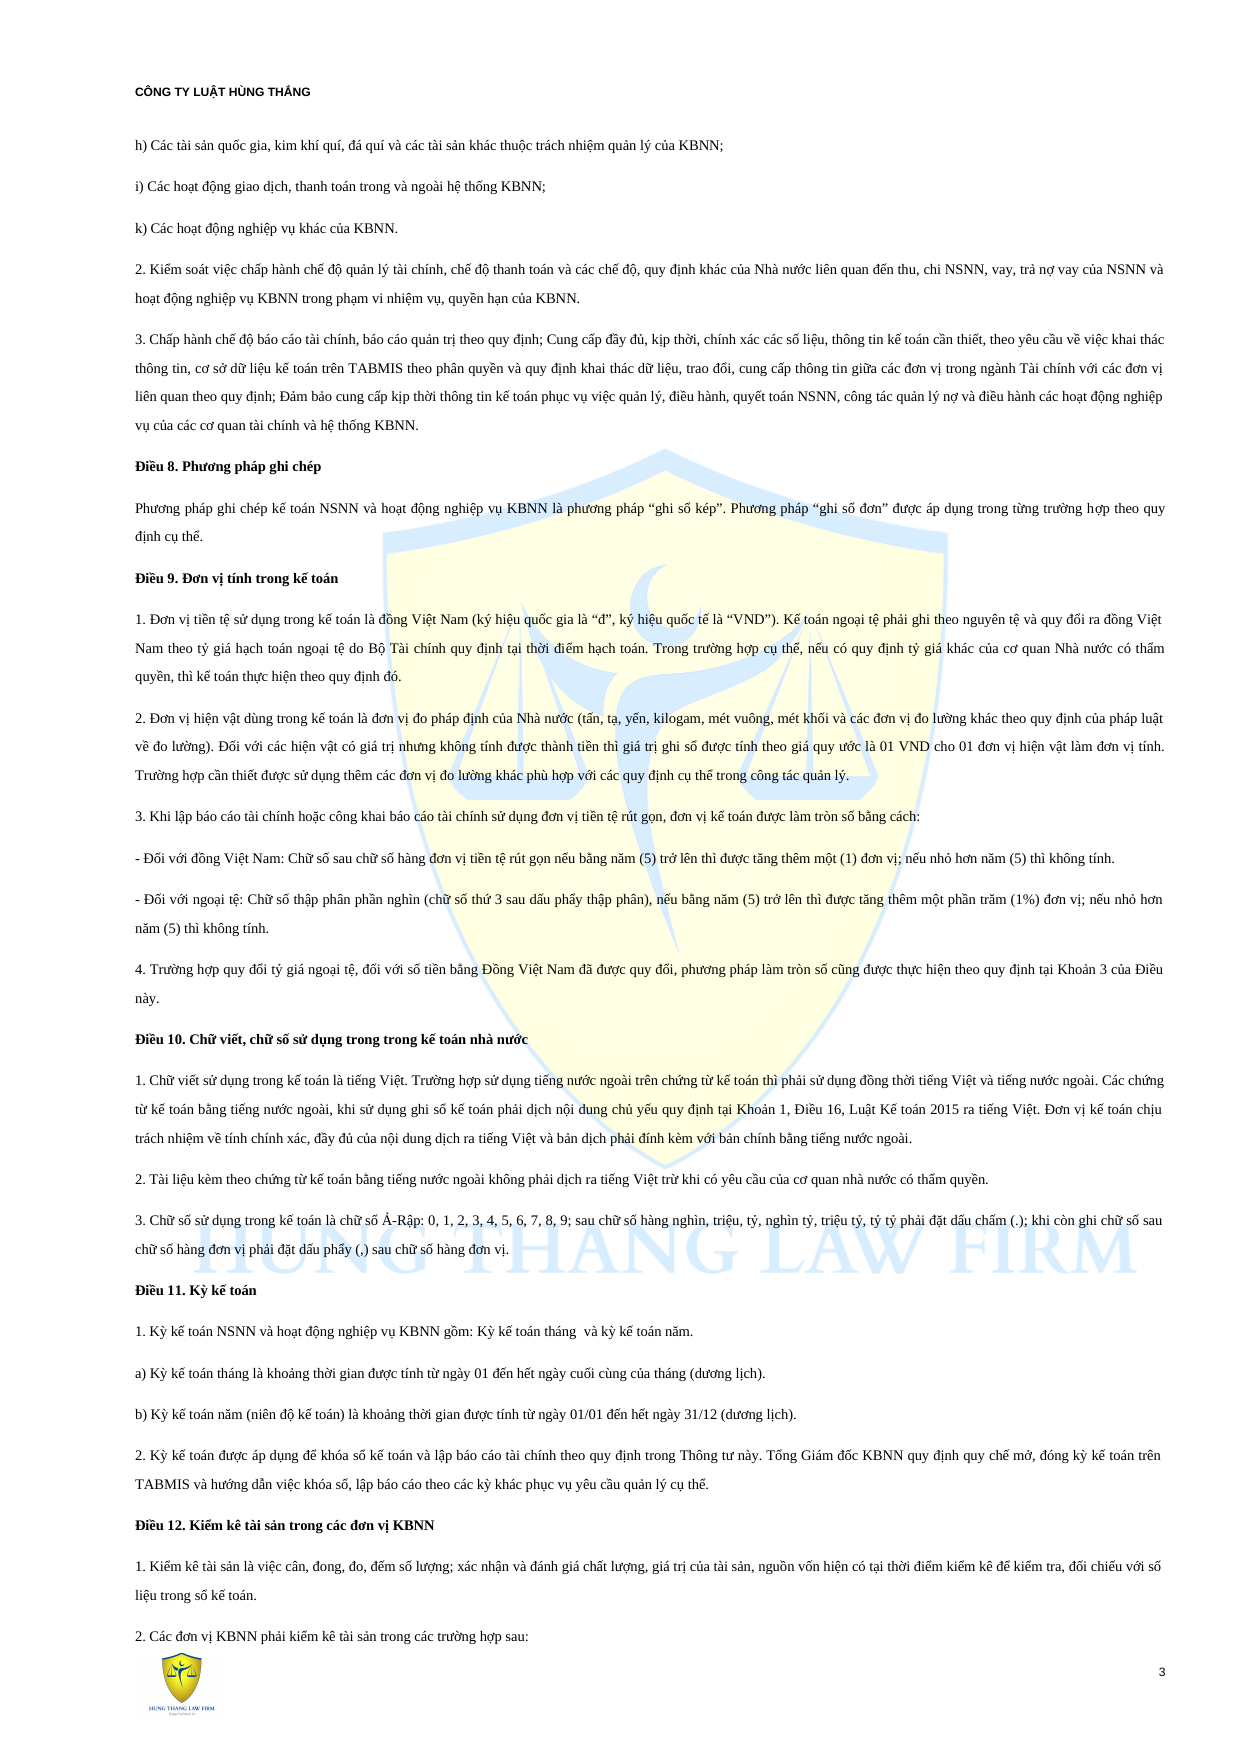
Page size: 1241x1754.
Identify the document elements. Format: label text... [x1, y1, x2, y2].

text Điều 11. Kỳ kế toán [135, 1270, 1165, 1299]
text 2. Kỳ kế toán được áp dụng để khóa sổ kế toán và lập báo cáo tài chính theo quy định trong Thông tư này. Tổng Giám đốc KBNN quy định quy chế mở, đóng kỳ kế toán trên TABMIS và hướng dẫn việc khóa sổ, lập báo cáo theo các kỳ khác phục vụ yêu cầu quản lý cụ thể. [135, 1435, 1165, 1492]
text 4. Trường hợp quy đổi tỷ giá ngoại tệ, đối với số tiền bằng Đồng Việt Nam đã được quy đổi, phương pháp làm tròn số cũng được thực hiện theo quy định tại Khoản 3 của Điều này. [135, 949, 1165, 1006]
text 1. Chữ viết sử dụng trong kế toán là tiếng Việt. Trường hợp sử dụng tiếng nước ngoài trên chứng từ kế toán thì phải sử dụng đồng thời tiếng Việt và tiếng nước ngoài. Các chứng từ kế toán bằng tiếng nước ngoài, khi sử dụng ghi sổ kế toán phải dịch nội dung chủ yếu quy định tại Khoản 1, Điều 16, Luật Kế toán 2015 ra tiếng Việt. Đơn vị kế toán chịu trách nhiệm về tính chính xác, đầy đủ của nội dung dịch ra tiếng Việt và bản dịch phải đính kèm với bản chính bằng tiếng nước ngoài. [135, 1060, 1165, 1146]
text Điều 9. Đơn vị tính trong kế toán [135, 557, 1165, 586]
picture [135, 1653, 227, 1716]
text h) Các tài sản quốc gia, kim khí quí, đá quí và các tài sản khác thuộc trách nhiệm quản lý của KBNN; [135, 125, 1165, 154]
text Phương pháp ghi chép kế toán NSNN và hoạt động nghiệp vụ KBNN là phương pháp “ghi sổ kép”. Phương pháp “ghi sổ đơn” được áp dụng trong từng trường hợp theo quy định cụ thể. [135, 487, 1165, 545]
text - Đối với ngoại tệ: Chữ số thập phân phần nghìn (chữ số thứ 3 sau dấu phẩy thập phân), nếu bằng năm (5) trở lên thì được tăng thêm một phần trăm (1%) đơn vị; nếu nhỏ hơn năm (5) thì không tính. [135, 879, 1165, 936]
text i) Các hoạt động giao dịch, thanh toán trong và ngoài hệ thống KBNN; [135, 166, 1165, 195]
text 3. Chấp hành chế độ báo cáo tài chính, báo cáo quản trị theo quy định; Cung cấp đầy đủ, kịp thời, chính xác các số liệu, thông tin kế toán cần thiết, theo yêu cầu về việc khai thác thông tin, cơ sở dữ liệu kế toán trên TABMIS theo phân quyền và quy định khai thác dữ liệu, trao đổi, cung cấp thông tin giữa các đơn vị trong ngành Tài chính với các đơn vị liên quan theo quy định; Đảm bảo cung cấp kịp thời thông tin kế toán phục vụ việc quản lý, điều hành, quyết toán NSNN, công tác quản lý nợ và điều hành các hoạt động nghiệp vụ của các cơ quan tài chính và hệ thống KBNN. [135, 319, 1165, 434]
text 3. Chữ số sử dụng trong kế toán là chữ số Ả-Rập: 0, 1, 2, 3, 4, 5, 6, 7, 8, 9; sau chữ số hàng nghìn, triệu, tỷ, nghìn tỷ, triệu tỷ, tỷ tỷ phải đặt dấu chấm (.); khi còn ghi chữ số sau chữ số hàng đơn vị phải đặt dấu phẩy (,) sau chữ số hàng đơn vị. [135, 1200, 1165, 1257]
text Điều 8. Phương pháp ghi chép [135, 446, 1165, 475]
text a) Kỳ kế toán tháng là khoảng thời gian được tính từ ngày 01 đến hết ngày cuối cùng của tháng (dương lịch). [135, 1352, 1165, 1381]
text 1. Kỳ kế toán NSNN và hoạt động nghiệp vụ KBNN gồm: Kỳ kế toán tháng và kỳ kế toán năm. [135, 1311, 1165, 1340]
text 3. Khi lập báo cáo tài chính hoặc công khai báo cáo tài chính sử dụng đơn vị tiền tệ rút gọn, đơn vị kế toán được làm tròn số bằng cách: [135, 796, 1165, 825]
text 2. Các đơn vị KBNN phải kiểm kê tài sản trong các trường hợp sau: [135, 1616, 1165, 1645]
text 2. Tài liệu kèm theo chứng từ kế toán bằng tiếng nước ngoài không phải dịch ra tiếng Việt trừ khi có yêu cầu của cơ quan nhà nước có thẩm quyền. [135, 1159, 1165, 1187]
text Điều 10. Chữ viết, chữ số sử dụng trong trong kế toán nhà nước [135, 1019, 1165, 1047]
text k) Các hoạt động nghiệp vụ khác của KBNN. [135, 207, 1165, 236]
text b) Kỳ kế toán năm (niên độ kế toán) là khoảng thời gian được tính từ ngày 01/01 đến hết ngày 31/12 (dương lịch). [135, 1394, 1165, 1422]
text 2. Kiểm soát việc chấp hành chế độ quản lý tài chính, chế độ thanh toán và các chế độ, quy định khác của Nhà nước liên quan đến thu, chi NSNN, vay, trả nợ vay của NSNN và hoạt động nghiệp vụ KBNN trong phạm vi nhiệm vụ, quyền hạn của KBNN. [135, 249, 1165, 306]
text 2. Đơn vị hiện vật dùng trong kế toán là đơn vị đo pháp định của Nhà nước (tấn, tạ, yến, kilogam, mét vuông, mét khối và các đơn vị đo lường khác theo quy định của pháp luật về đo lường). Đối với các hiện vật có giá trị nhưng không tính được thành tiền thì giá trị ghi sổ được tính theo giá quy ước là 01 VND cho 01 đơn vị hiện vật làm đơn vị tính. Trường hợp cần thiết được sử dụng thêm các đơn vị đo lường khác phù hợp với các quy định cụ thể trong công tác quản lý. [135, 697, 1165, 784]
text Điều 12. Kiểm kê tài sản trong các đơn vị KBNN [135, 1505, 1165, 1534]
text 1. Đơn vị tiền tệ sử dụng trong kế toán là đồng Việt Nam (ký hiệu quốc gia là “đ”, ký hiệu quốc tế là “VND”). Kế toán ngoại tệ phải ghi theo nguyên tệ và quy đổi ra đồng Việt Nam theo tỷ giá hạch toán ngoại tệ do Bộ Tài chính quy định tại thời điểm hạch toán. Trong trường hợp cụ thể, nếu có quy định tỷ giá khác của cơ quan Nhà nước có thẩm quyền, thì kế toán thực hiện theo quy định đó. [135, 599, 1165, 685]
text 1. Kiểm kê tài sản là việc cân, đong, đo, đếm số lượng; xác nhận và đánh giá chất lượng, giá trị của tài sản, nguồn vốn hiện có tại thời điểm kiểm kê để kiểm tra, đối chiếu với số liệu trong sổ kế toán. [135, 1546, 1165, 1604]
text - Đối với đồng Việt Nam: Chữ số sau chữ số hàng đơn vị tiền tệ rút gọn nếu bằng năm (5) trở lên thì được tăng thêm một (1) đơn vị; nếu nhỏ hơn năm (5) thì không tính. [135, 837, 1165, 866]
